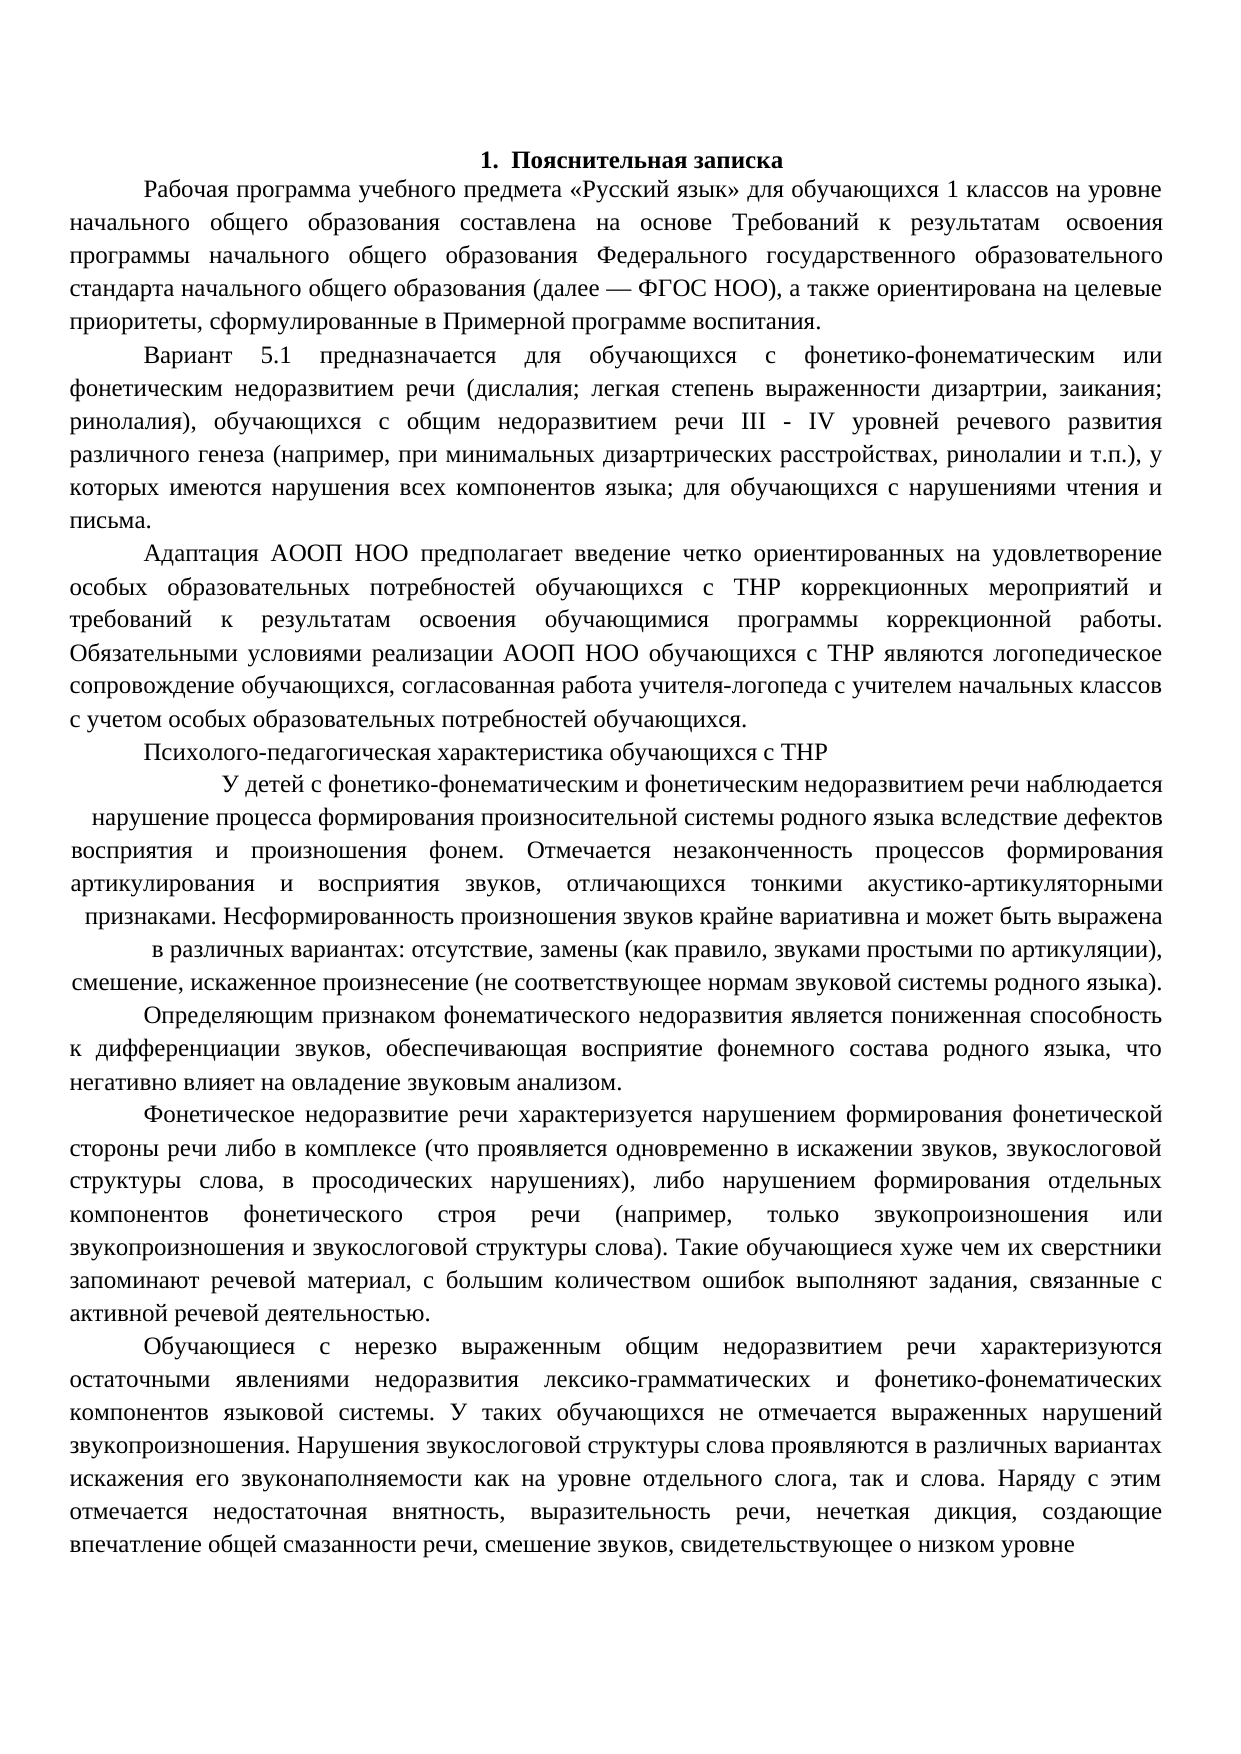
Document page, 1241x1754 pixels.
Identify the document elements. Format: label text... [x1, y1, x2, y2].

text Обучающиеся с нерезко выраженным общим недоразвитием речи характеризуются остаточными явлениями недоразвития лексико-грамматических и фонетико-фонематических компонентов языковой системы. У таких обучающихся не отмечается выраженных нарушений звукопроизношения. Нарушения звукослоговой структуры слова проявляются в различных вариантах искажения его звуконаполняемости как на уровне отдельного слога, так и слова. Наряду с этим отмечается недостаточная внятность, выразительность речи, нечеткая дикция, создающие впечатление общей смазанности речи, смешение звуков, свидетельствующее о низком уровне [69, 1331, 1163, 1558]
text Адаптация АООП НОО предполагает введение четко ориентированных на удовлетворение особых образовательных потребностей обучающихся с ТНР коррекционных мероприятий и требований к результатам освоения обучающимися программы коррекционной работы. Обязательными условиями реализации АООП НОО обучающихся с ТНР являются логопедическое сопровождение обучающихся, согласованная работа учителя-логопеда с учителем начальных классов с учетом особых образовательных потребностей обучающихся. [69, 538, 1163, 732]
text Рабочая программа учебного предмета «Русский язык» для обучающихся 1 классов на уровне начального общего образования составлена на основе Требований к результатам освоения программы начального общего образования Федерального государственного образовательного стандарта начального общего образования (далее — ФГОС НОО), а также ориентирована на целевые приоритеты, сформулированные в Примерной программе воспитания. [69, 174, 1163, 336]
subtitle 1. Пояснительная записка [480, 145, 1234, 174]
text Фонетическое недоразвитие речи характеризуется нарушением формирования фонетической стороны речи либо в комплексе (что проявляется одновременно в искажении звуков, звукослоговой структуры слова, в просодических нарушениях), либо нарушением формирования отдельных компонентов фонетического строя речи (например, только звукопроизношения или звукопроизношения и звукослоговой структуры слова). Такие обучающиеся хуже чем их сверстники запоминают речевой материал, с большим количеством ошибок выполняют задания, связанные с активной речевой деятельностью. [69, 1099, 1163, 1326]
text Определяющим признаком фонематического недоразвития является пониженная способность к дифференциации звуков, обеспечивающая восприятие фонемного состава родного языка, что негативно влияет на овладение звуковым анализом. [69, 1001, 1163, 1095]
text У детей с фонетико-фонематическим и фонетическим недоразвитием речи наблюдается нарушение процесса формирования произносительной системы родного языка вследствие дефектов восприятия и произношения фонем. Отмечается незаконченность процессов формирования артикулирования и восприятия звуков, отличающихся тонкими акустико-артикуляторными признаками. Несформированность произношения звуков крайне вариативна и может быть выражена в различных вариантах: отсутствие, замены (как правило, звуками простыми по артикуляции), смешение, искаженное произнесение (не соответствующее нормам звуковой системы родного языка). [69, 769, 1163, 996]
subtitle Психолого-педагогическая характеристика обучающихся с ТНР [143, 737, 1234, 765]
text Вариант 5.1 предназначается для обучающихся с фонетико-фонематическим или фонетическим недоразвитием речи (дислалия; легкая степень выраженности дизартрии, заикания; ринолалия), обучающихся с общим недоразвитием речи III - IV уровней речевого развития различного генеза (например, при минимальных дизартрических расстройствах, ринолалии и т.п.), у которых имеются нарушения всех компонентов языка; для обучающихся с нарушениями чтения и письма. [69, 340, 1163, 534]
